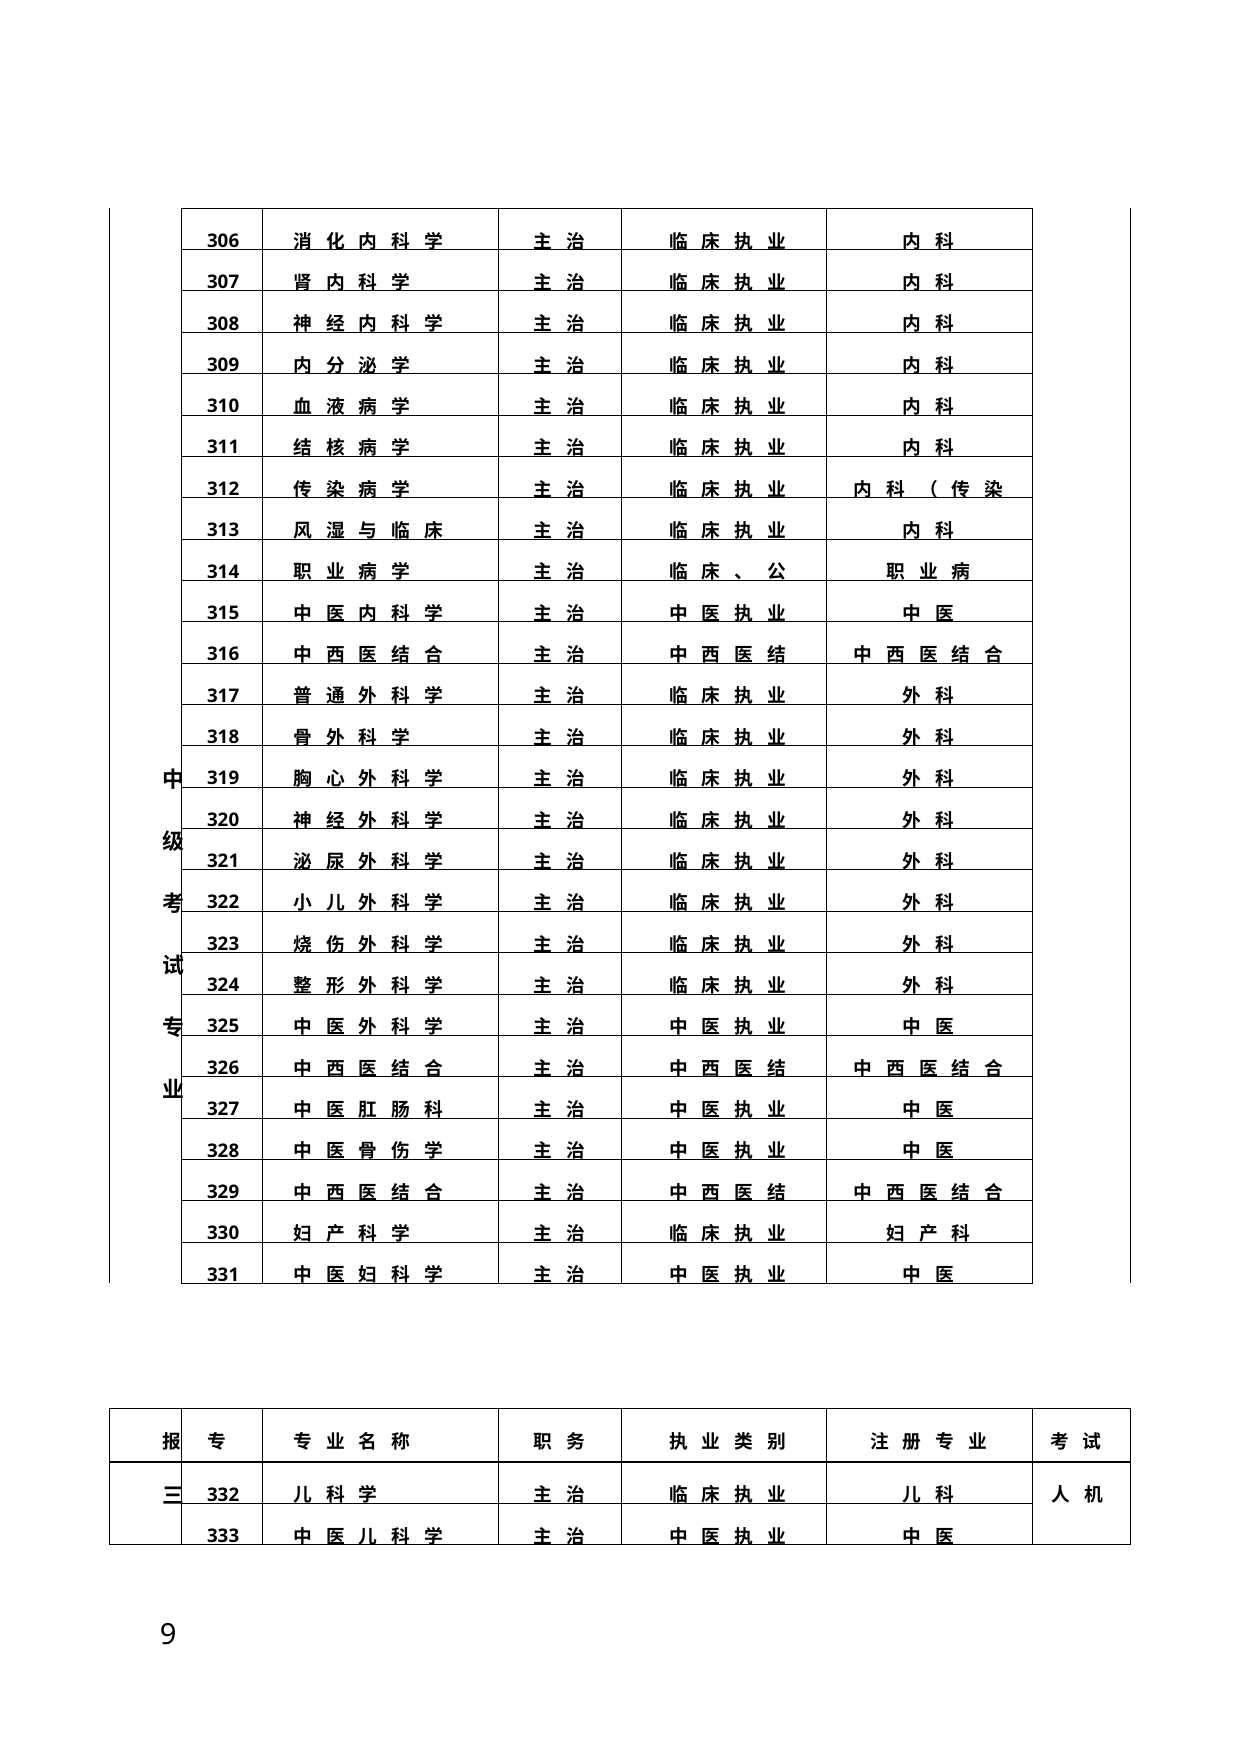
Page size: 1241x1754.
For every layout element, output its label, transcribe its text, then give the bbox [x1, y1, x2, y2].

table_cell 中医骨伤学 [263, 1119, 498, 1159]
table_cell 烧伤外科学 [263, 912, 498, 952]
table_cell 主治医师 [499, 788, 621, 828]
table_cell 中西医结合骨伤科学 [263, 1160, 498, 1200]
table_cell 主治医师 [499, 1201, 621, 1242]
table_cell 消化内科学 [263, 209, 498, 249]
table_cell 307 [182, 250, 262, 290]
table_cell 普通外科学 [263, 664, 498, 704]
table_cell 中医妇科学 [263, 1243, 498, 1283]
table_cell 中西医结合外科学 [263, 1036, 498, 1076]
table_cell 中医 [827, 995, 1032, 1035]
table_cell 328 [182, 1119, 262, 1159]
table_cell 外科 [827, 788, 1032, 828]
table_cell 临床执业医师 [622, 250, 826, 290]
table_cell 三 、 中 级 考 试 专 业 [110, 1463, 181, 1544]
table_cell 临床执业医师 [622, 374, 826, 414]
table_header 职务名称 [499, 1409, 621, 1461]
table_cell 临床执业医师 [622, 829, 826, 869]
table_cell 主治医师 [499, 1160, 621, 1200]
table_cell 中医执业医师 [622, 1077, 826, 1117]
table_header 执业类别 [622, 1409, 826, 1461]
table_cell 315 [182, 581, 262, 621]
table_cell 主治医师 [499, 622, 621, 663]
table_cell 临床执业医师 [622, 291, 826, 332]
table_cell 妇产科学 [263, 1201, 498, 1242]
table_cell 外科 [827, 664, 1032, 704]
table_cell 外科 [827, 870, 1032, 911]
table_cell 临床执业医师 [622, 705, 826, 745]
table_cell 内科 [827, 416, 1032, 456]
table_cell 中西医结合 [827, 1036, 1032, 1076]
table_cell 333 [182, 1504, 262, 1544]
table_cell 临床执业医师 [622, 1201, 826, 1242]
table_cell 中医外科学 [263, 995, 498, 1035]
table_cell 人机对话 [1033, 1463, 1130, 1544]
table_cell 中西医结合执业医师 [622, 1160, 826, 1200]
table_cell 主治医师 [499, 995, 621, 1035]
table_cell 临床执业医师 [622, 498, 826, 538]
table_cell 临床执业医师 [622, 870, 826, 911]
table_cell 临床执业医师 [622, 209, 826, 249]
table_cell 中医 [827, 1077, 1032, 1117]
table_cell 中医执业医师 [622, 1119, 826, 1159]
table_cell 胸心外科学 [263, 746, 498, 787]
table_cell 主治医师 [499, 498, 621, 538]
table_cell 外科 [827, 953, 1032, 993]
table_header 考试 方式 [1033, 1409, 1130, 1461]
table_cell 临床执业医师 [622, 416, 826, 456]
table_cell 主治医师 [499, 333, 621, 373]
table_cell 主治医师 [499, 1077, 621, 1117]
table_cell 内科 [827, 498, 1032, 538]
table_header 专业名称 [263, 1409, 498, 1461]
table_cell 主治医师 [499, 416, 621, 456]
table_cell 主治医师 [499, 1119, 621, 1159]
table_cell 中西医结合 [827, 622, 1032, 663]
table_cell 309 [182, 333, 262, 373]
table_cell 主治医师 [499, 374, 621, 414]
table_cell 内科 [827, 333, 1032, 373]
table_cell 中医肛肠科学 [263, 1077, 498, 1117]
table_cell 主治医师 [499, 457, 621, 497]
table_cell 外科 [827, 746, 1032, 787]
table_cell 中西医结合执业医师 [622, 622, 826, 663]
table_cell 311 [182, 416, 262, 456]
table_cell 临床执业医师 [622, 788, 826, 828]
table_cell 中西医结合 [827, 1160, 1032, 1200]
table_cell 320 [182, 788, 262, 828]
table_cell 312 [182, 457, 262, 497]
table_cell 临床执业医师 [622, 953, 826, 993]
table_cell 临床执业医师 [622, 457, 826, 497]
table_cell 331 [182, 1243, 262, 1283]
table_cell 中医执业医师 [622, 1504, 826, 1544]
table_header 专业 代码 [182, 1409, 262, 1461]
table_cell 327 [182, 1077, 262, 1117]
table_cell 临床执业医师 [622, 1463, 826, 1503]
table_cell 儿科 [827, 1463, 1032, 1503]
table_cell 结核病学 [263, 416, 498, 456]
table_cell 主治医师 [499, 1036, 621, 1076]
table_cell 神经外科学 [263, 788, 498, 828]
table_cell 内科 [827, 250, 1032, 290]
table_header 报考 级别 [110, 1409, 181, 1461]
table_cell 310 [182, 374, 262, 414]
table_cell 内科 [827, 291, 1032, 332]
table_cell 主治医师 [499, 581, 621, 621]
table_cell 神经内科学 [263, 291, 498, 332]
table_cell 主治医师 [499, 953, 621, 993]
table_cell 323 [182, 912, 262, 952]
table_cell 外科 [827, 705, 1032, 745]
table_cell 传染病学 [263, 457, 498, 497]
table_cell 风湿与临床免疫学 [263, 498, 498, 538]
table_cell 316 [182, 622, 262, 663]
table_cell 中医儿科学 [263, 1504, 498, 1544]
table_cell 临床执业医师 [622, 333, 826, 373]
table_header 注册专业 [827, 1409, 1032, 1461]
table_cell 330 [182, 1201, 262, 1242]
table_cell 血液病学 [263, 374, 498, 414]
table_cell 整形外科学 [263, 953, 498, 993]
table_cell 314 [182, 540, 262, 580]
table_cell 外科 [827, 829, 1032, 869]
table_cell 内科 [827, 209, 1032, 249]
table_cell 主治医师 [499, 912, 621, 952]
table_cell 中医执业医师 [622, 995, 826, 1035]
table_cell 主治医师 [499, 540, 621, 580]
table_cell 中医执业医师 [622, 581, 826, 621]
table_cell 319 [182, 746, 262, 787]
table_cell 主治医师 [499, 1243, 621, 1283]
table_cell 内科 [827, 374, 1032, 414]
table_cell 临床、公卫执业医师 [622, 540, 826, 580]
table_cell 主治医师 [499, 209, 621, 249]
table_cell 332 [182, 1463, 262, 1503]
table_cell 中医 [827, 581, 1032, 621]
table_cell 主治医师 [499, 705, 621, 745]
table_cell 308 [182, 291, 262, 332]
table_cell 322 [182, 870, 262, 911]
table_cell 主治医师 [499, 291, 621, 332]
table_cell 临床执业医师 [622, 746, 826, 787]
table_cell 中医内科学 [263, 581, 498, 621]
table_cell 325 [182, 995, 262, 1035]
table_cell 主治医师 [499, 664, 621, 704]
table_cell 泌尿外科学 [263, 829, 498, 869]
table_cell 肾内科学 [263, 250, 498, 290]
table_cell 306 [182, 209, 262, 249]
table_cell 主治医师 [499, 1463, 621, 1503]
table_cell 儿科学 [263, 1463, 498, 1503]
table_cell 职业病学 [263, 540, 498, 580]
table_cell 中医 [827, 1504, 1032, 1544]
table_cell 主治医师 [499, 829, 621, 869]
table_cell 职业病 [827, 540, 1032, 580]
table_cell 中西医结合执业医师 [622, 1036, 826, 1076]
table_cell 318 [182, 705, 262, 745]
table_cell 骨外科学 [263, 705, 498, 745]
table_cell 中医执业医师 [622, 1243, 826, 1283]
table_cell 中西医结合内科学 [263, 622, 498, 663]
table_cell 主治医师 [499, 870, 621, 911]
table_cell 317 [182, 664, 262, 704]
table_cell 主治医师 [499, 746, 621, 787]
table_cell 妇产科 [827, 1201, 1032, 1242]
table_cell 内分泌学 [263, 333, 498, 373]
table_cell 主治医师 [499, 250, 621, 290]
table_cell 329 [182, 1160, 262, 1200]
table_cell 主治医师 [499, 1504, 621, 1544]
table_cell 321 [182, 829, 262, 869]
table_cell 小儿外科学 [263, 870, 498, 911]
table_cell 临床执业医师 [622, 912, 826, 952]
table_cell 324 [182, 953, 262, 993]
table_cell 外科 [827, 912, 1032, 952]
table_cell 中医 [827, 1243, 1032, 1283]
table_cell 326 [182, 1036, 262, 1076]
table_cell 313 [182, 498, 262, 538]
table_cell 内科（传染病） [827, 457, 1032, 497]
table_cell 临床执业医师 [622, 664, 826, 704]
table_cell 中医 [827, 1119, 1032, 1159]
